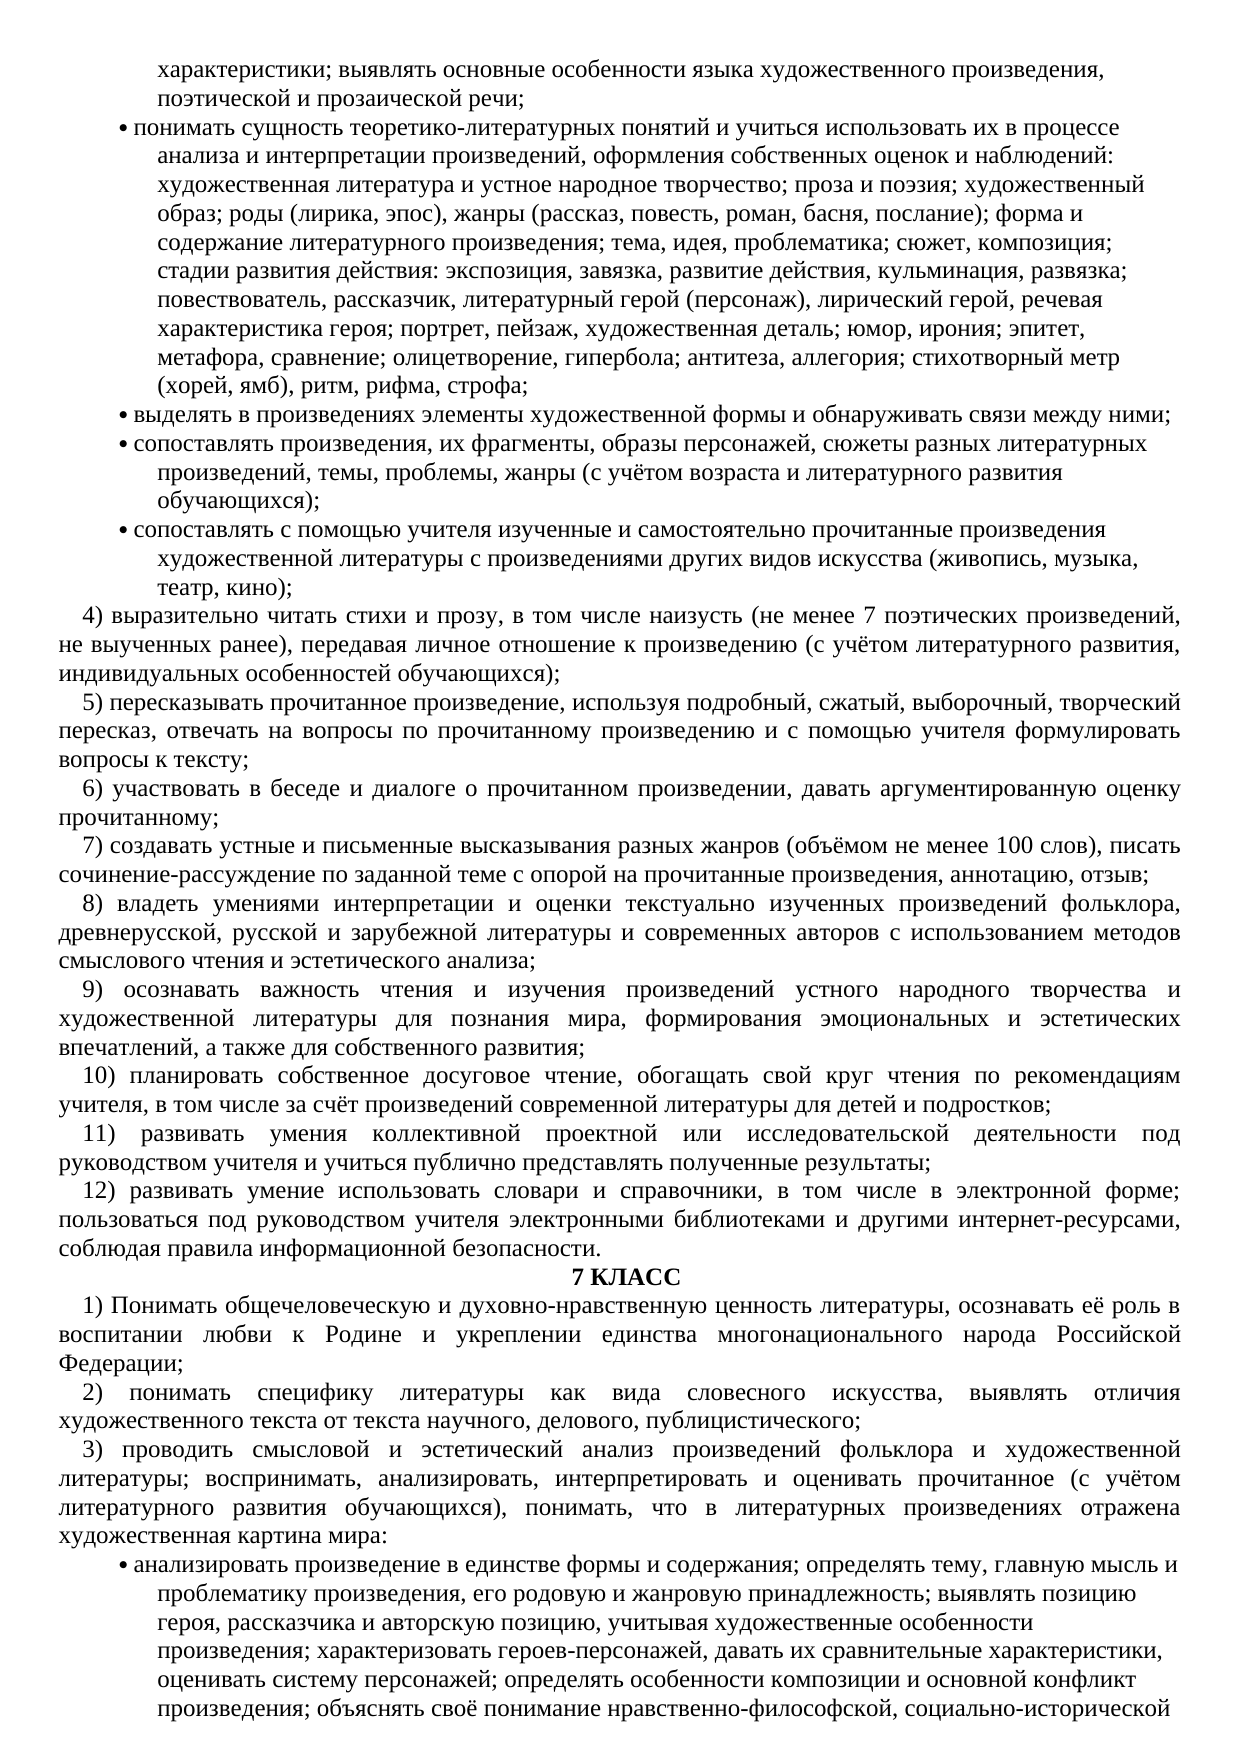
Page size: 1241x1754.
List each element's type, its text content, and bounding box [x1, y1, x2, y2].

text 5) пересказывать прочитанное произведение, используя подробный, сжатый, выборочный, творческий пересказ, отвечать на вопросы по прочитанному произведению и с помощью учителя формулировать вопросы к тексту; [58, 687, 1182, 773]
text 7) создавать устные и письменные высказывания разных жанров (объёмом не менее 100 слов), писать сочинение-рассуждение по заданной теме с опорой на прочитанные произведения, аннотацию, отзыв; [58, 830, 1182, 888]
text 1) Понимать общечеловеческую и духовно-нравственную ценность литературы, осознавать её роль в воспитании любви к Родине и укреплении единства многонационального народа Российской Федерации; [58, 1290, 1182, 1377]
text 6) участвовать в беседе и диалоге о прочитанном произведении, давать аргументированную оценку прочитанному; [58, 773, 1182, 830]
list сопоставлять с помощью учителя изученные и самостоятельно прочитанные произведения художественной литературы с произведениями других видов искусства (живопись, музыка, театр, кино); [119, 514, 1182, 600]
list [119, 1549, 1182, 1722]
subtitle 7 КЛАСС [71, 1262, 1182, 1290]
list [119, 54, 1182, 112]
list выделять в произведениях элементы художественной формы и обнаруживать связи между ними; [119, 399, 1182, 428]
list понимать сущность теоретико-литературных понятий и учиться использовать их в процессе анализа и интерпретации произведений, оформления собственных оценок и наблюдений: художественная литература и устное народное творчество; проза и поэзия; художественный образ; роды (лирика, эпос), жанры (рассказ, повесть, роман, басня, послание); форма и содержание литературного произведения; тема, идея, проблематика; сюжет, композиция; стадии развития действия: экспозиция, завязка, развитие действия, кульминация, развязка; повествователь, рассказчик, литературный герой (персонаж), лирический герой, речевая характеристика героя; портрет, пейзаж, художественная деталь; юмор, ирония; эпитет, метафора, сравнение; олицетворение, гипербола; антитеза, аллегория; стихотворный метр (хорей, ямб), ритм, рифма, строфа; [119, 112, 1182, 399]
text 8) владеть умениями интерпретации и оценки текстуально изученных произведений фольклора, древнерусской, русской и зарубежной литературы и современных авторов с использованием методов смыслового чтения и эстетического анализа; [58, 888, 1182, 974]
text 2) понимать специфику литературы как вида словесного искусства, выявлять отличия художественного текста от текста научного, делового, публицистического; [58, 1377, 1182, 1434]
list сопоставлять произведения, их фрагменты, образы персонажей, сюжеты разных литературных произведений, темы, проблемы, жанры (с учётом возраста и литературного развития обучающихся); [119, 428, 1182, 514]
text 12) развивать умение использовать словари и справочники, в том числе в электронной форме; пользоваться под руководством учителя электронными библиотеками и другими интернет-ресурсами, соблюдая правила информационной безопасности. [58, 1175, 1182, 1262]
text 3) проводить смысловой и эстетический анализ произведений фольклора и художественной литературы; воспринимать, анализировать, интерпретировать и оценивать прочитанное (с учётом литературного развития обучающихся), понимать, что в литературных произведениях отражена художественная картина мира: [58, 1434, 1182, 1549]
text 11) развивать умения коллективной проектной или исследовательской деятельности под руководством учителя и учиться публично представлять полученные результаты; [58, 1118, 1182, 1175]
text 9) осознавать важность чтения и изучения произведений устного народного творчества и художественной литературы для познания мира, формирования эмоциональных и эстетических впечатлений, а также для собственного развития; [58, 974, 1182, 1060]
text 4) выразительно читать стихи и прозу, в том числе наизусть (не менее 7 поэтических произведений, не выученных ранее), передавая личное отношение к произведению (с учётом литературного развития, индивидуальных особенностей обучающихся); [58, 600, 1182, 687]
text 10) планировать собственное досуговое чтение, обогащать свой круг чтения по рекомендациям учителя, в том числе за счёт произведений современной литературы для детей и подростков; [58, 1060, 1182, 1118]
